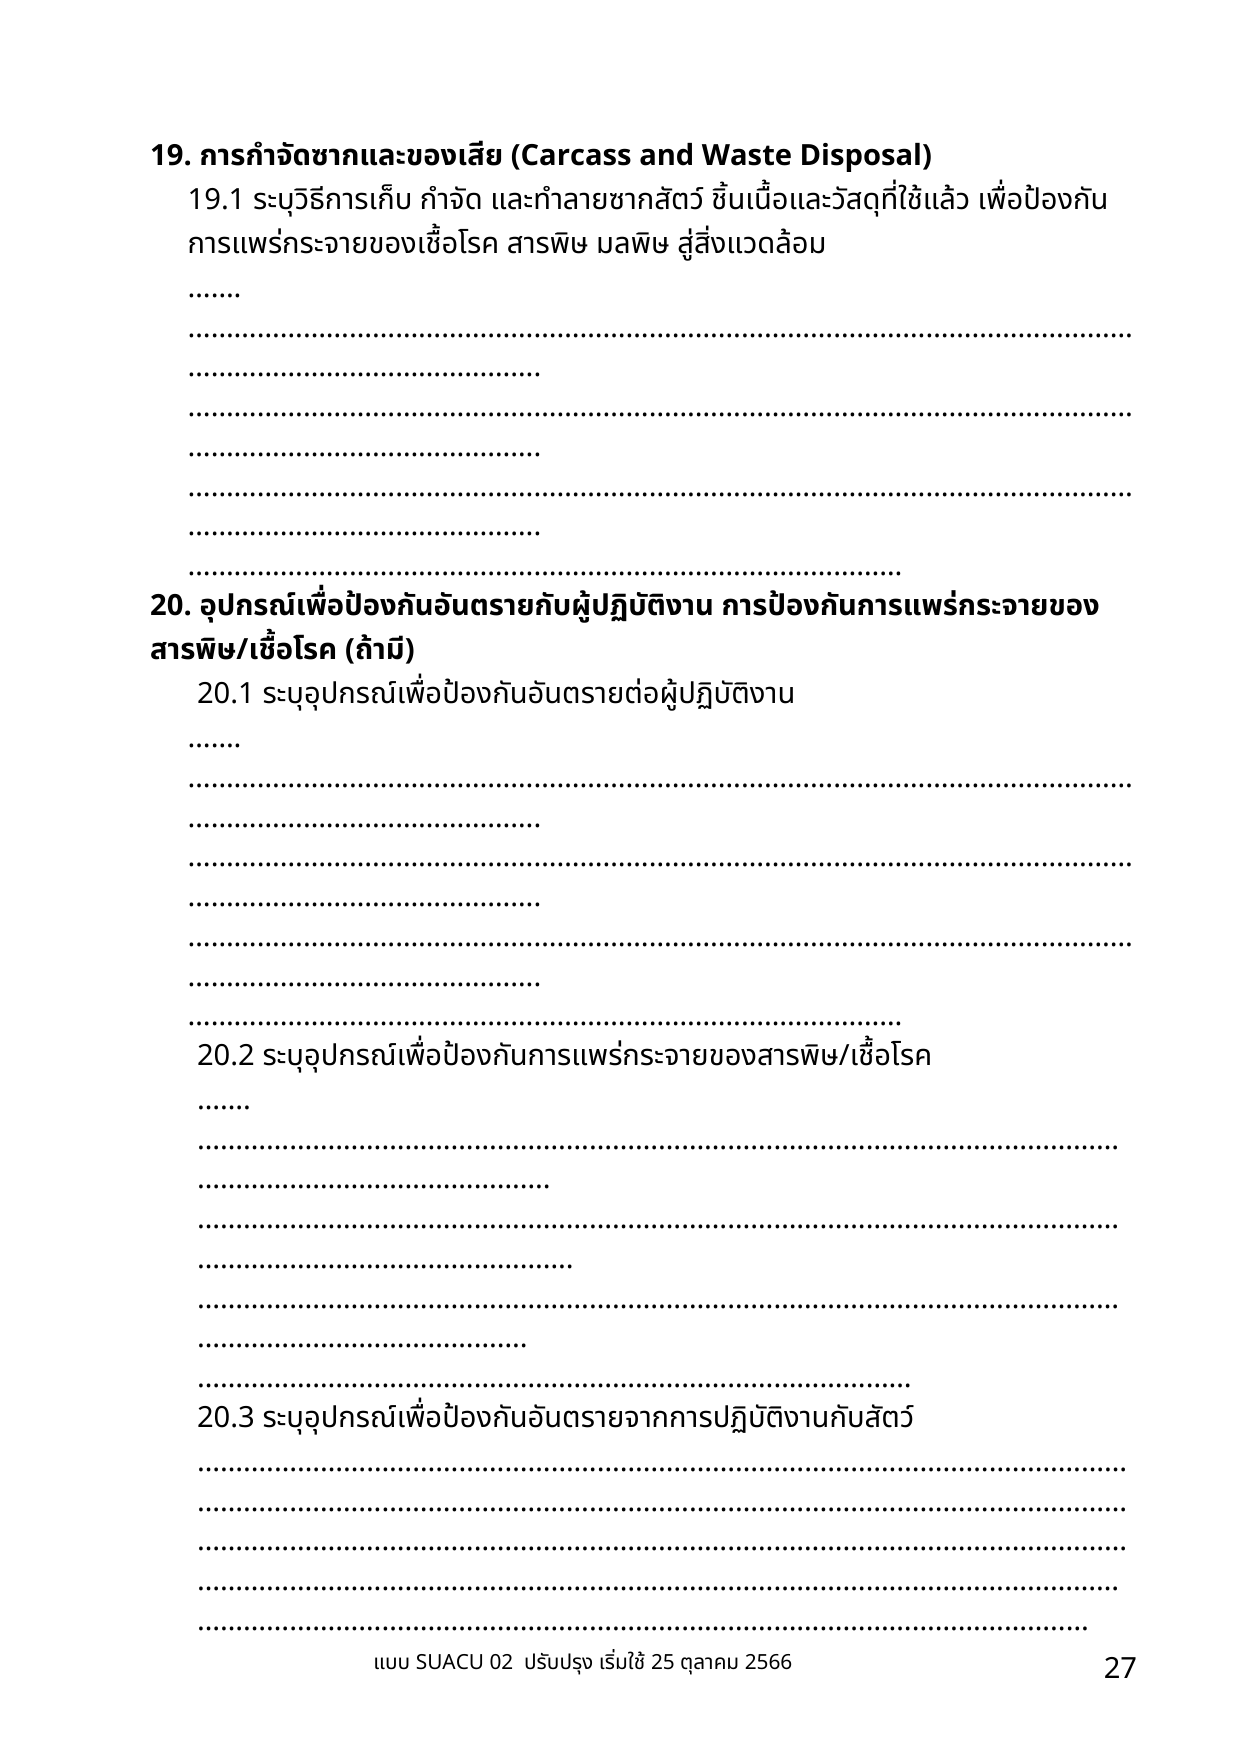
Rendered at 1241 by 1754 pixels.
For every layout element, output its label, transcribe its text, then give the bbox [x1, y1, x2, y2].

text …….…………………………………………………………………………………………………………………………………………………….…………………………………………………………………………………………………………………………………………………….…………………………………………………………………………………………………………………………………………………….………………………………………………………………………………… [187, 266, 1137, 584]
text …….………………………………………………………………………………………………………………………………………………….…………………………………………………………………………………………………………………………………………………….……………………………………………………………………………………………………………………………………………….………………………………………………………………………………… [197, 1078, 1137, 1396]
text 19. การกำจัดซากและของเสีย (Carcass and Waste Disposal) [150, 134, 1137, 178]
text 20. อุปกรณ์เพื่อป้องกันอันตรายกับผู้ปฏิบัติงาน การป้องกันการแพร่กระจายของสารพิษ/เชื้อโรค (ถ้ามี) [150, 584, 1137, 672]
text 19.1 ระบุวิธีการเก็บ กำจัด และทำลายซากสัตว์ ชิ้นเนื้อและวัสดุที่ใช้แล้ว เพื่อป้องกันการแพร่กระจายของเชื้อโรค สารพิษ มลพิษ สู่สิ่งแวดล้อม [187, 178, 1137, 266]
text …….…………………………………………………………………………………………………………………………………………………….…………………………………………………………………………………………………………………………………………………….…………………………………………………………………………………………………………………………………………………….………………………………………………………………………………… [187, 717, 1137, 1034]
text 20.1 ระบุอุปกรณ์เพื่อป้องกันอันตรายต่อผู้ปฏิบัติงาน [197, 672, 1137, 717]
text 20.3 ระบุอุปกรณ์เพื่อป้องกันอันตรายจากการปฏิบัติงานกับสัตว์ …….………………………………………………………………………………………………………………………………………………….………………………………………………………………………………………………………………………………………………….…………………………………………………………………………………………………………………………………………………………………………………………………………………………………..… [197, 1396, 1137, 1639]
text 20.2 ระบุอุปกรณ์เพื่อป้องกันการแพร่กระจายของสารพิษ/เชื้อโรค [197, 1034, 1137, 1078]
